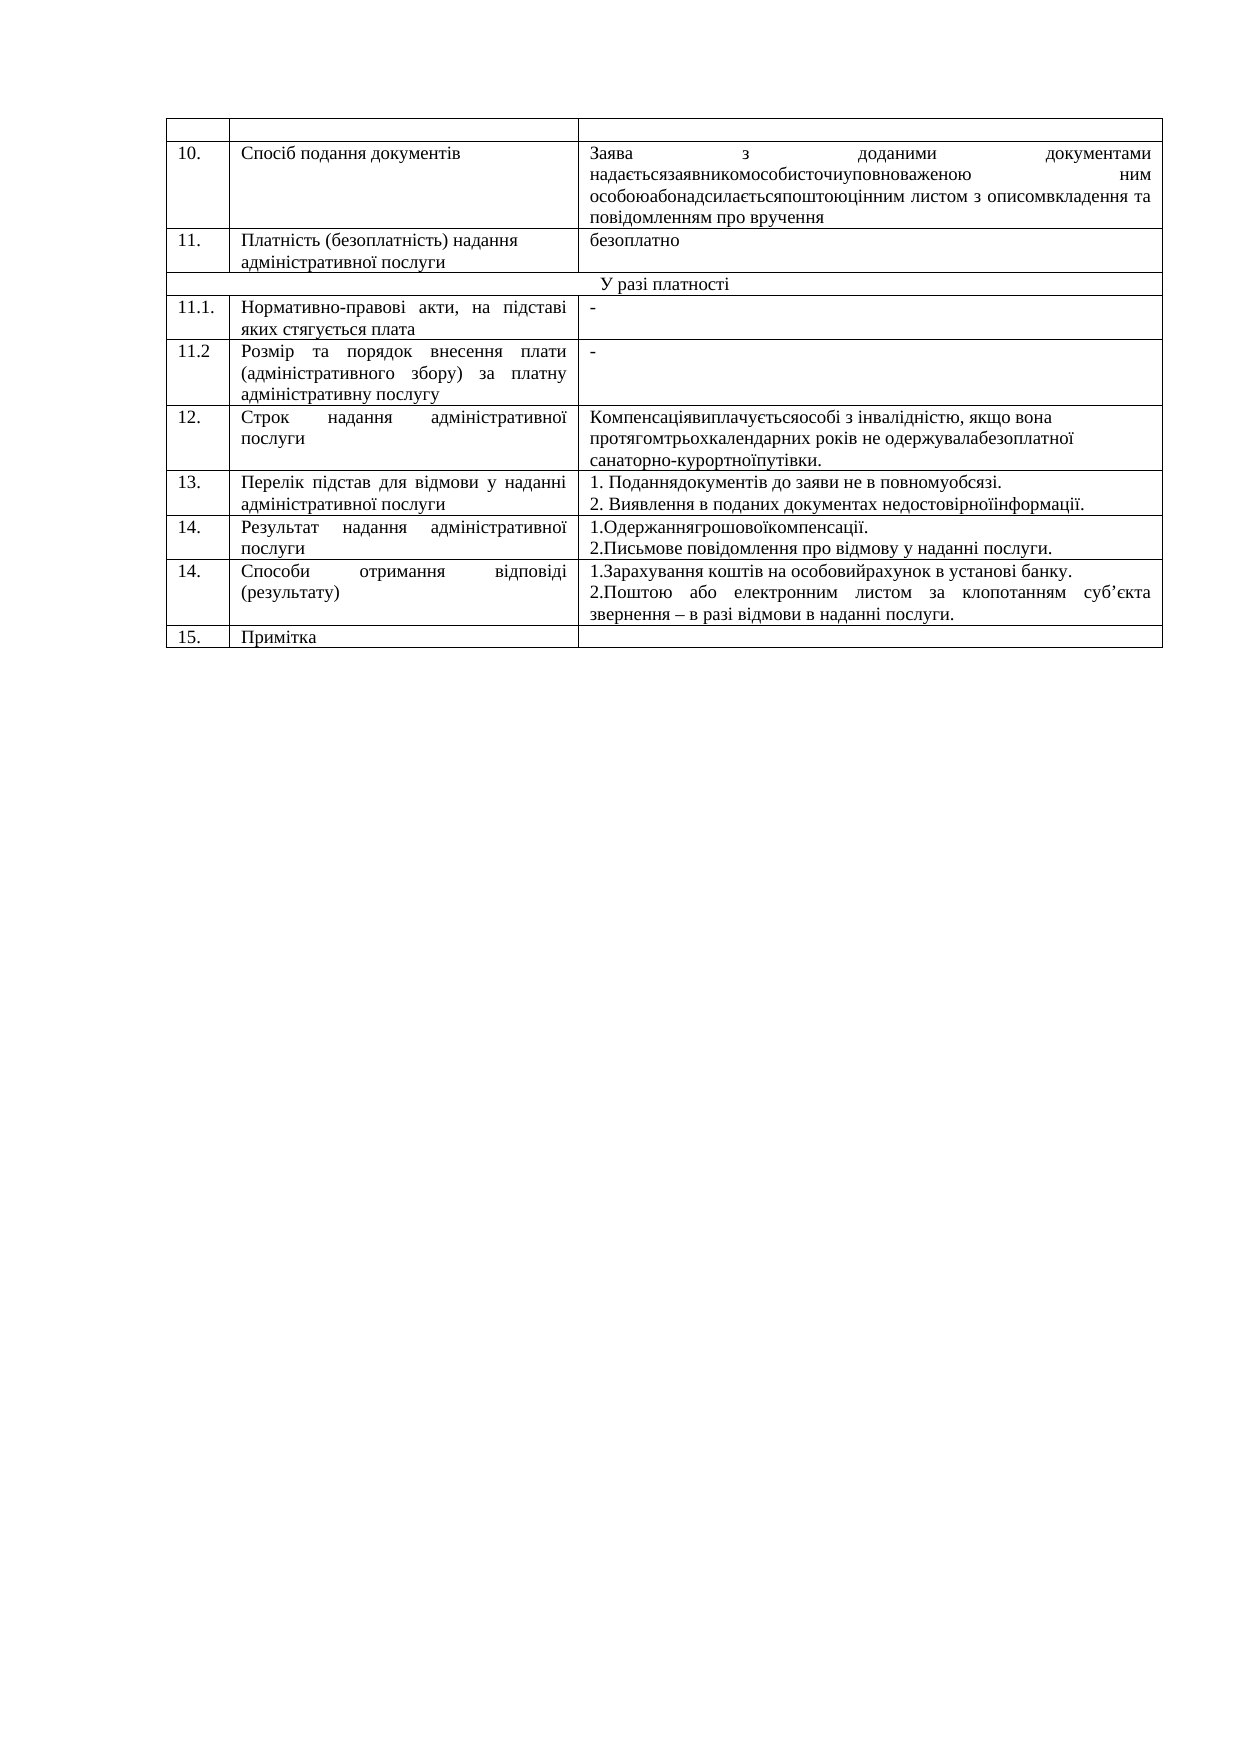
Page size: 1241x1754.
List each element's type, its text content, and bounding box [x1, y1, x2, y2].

table_cell [579, 626, 1162, 647]
table_cell Результат надання адміністративної послуги [230, 516, 578, 559]
table_cell - [579, 340, 1162, 405]
table_cell 11. [167, 229, 229, 272]
table_cell 14. [167, 560, 229, 624]
table_cell безоплатно [579, 229, 1162, 272]
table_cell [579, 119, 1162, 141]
table_cell Способи отримання відповіді (результату) [230, 560, 578, 624]
table_cell 14. [167, 516, 229, 559]
table_cell Перелік підстав для відмови у наданні адміністративної послуги [230, 471, 578, 514]
table_cell Спосіб подання документів [230, 142, 578, 228]
table_cell 1.Зарахування коштів на особовийрахунок в установі банку. 2.Поштою або електронним листом за клопотанням суб’єкта звернення – в разі відмови в наданні послуги. [579, 560, 1162, 624]
table_cell Заява з доданими документами надаєтьсязаявникомособисточиуповноваженою ним особоюабонадсилаєтьсяпоштоюцінним листом з описомвкладення та повідомленням про вручення [579, 142, 1162, 228]
table_cell Розмір та порядок внесення плати (адміністративного збору) за платну адміністративну послугу [230, 340, 578, 405]
table_cell Строк надання адміністративної послуги [230, 406, 578, 470]
table_cell 11.2 [167, 340, 229, 405]
table_cell 13. [167, 471, 229, 514]
table_cell 11.1. [167, 296, 229, 339]
table_cell Нормативно-правові акти, на підставі яких стягується плата [230, 296, 578, 339]
table_cell Примітка [230, 626, 578, 647]
table_cell 15. [167, 626, 229, 647]
table_cell 12. [167, 406, 229, 470]
table_cell Платність (безоплатність) надання адміністративної послуги [230, 229, 578, 272]
table_cell У разі платності [167, 273, 1162, 295]
table_cell 10. [167, 142, 229, 228]
table_cell 9. [167, 119, 229, 141]
table_cell 1. Поданнядокументів до заяви не в повномуобсязі. 2. Виявлення в поданих документах недостовірноїінформації. [579, 471, 1162, 514]
table_cell 1.Одержаннягрошовоїкомпенсації. 2.Письмове повідомлення про відмову у наданні послуги. [579, 516, 1162, 559]
table_cell Компенсаціявиплачуєтьсяособі з інвалідністю, якщо вона протягомтрьохкалендарних років не одержувалабезоплатної санаторно-курортноїпутівки. [579, 406, 1162, 470]
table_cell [230, 119, 578, 141]
table_cell - [579, 296, 1162, 339]
